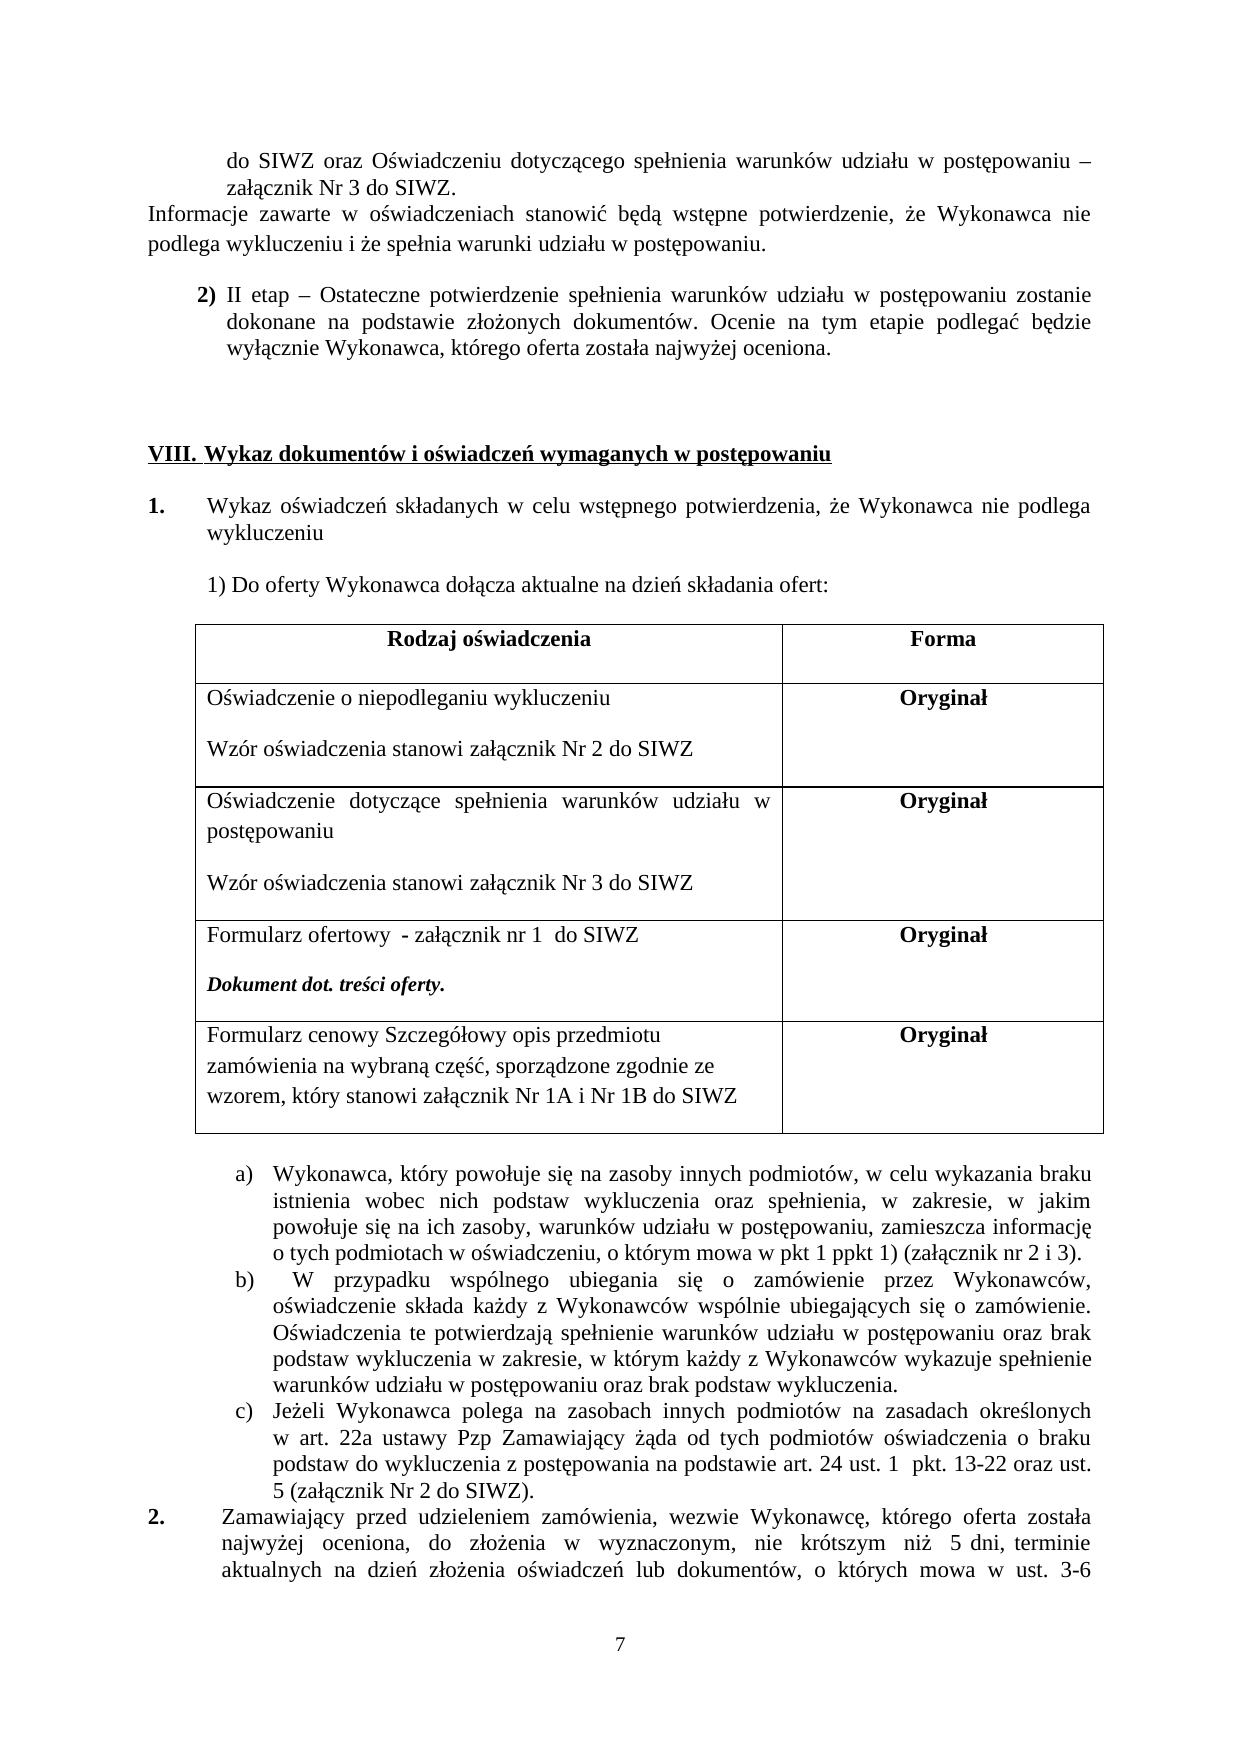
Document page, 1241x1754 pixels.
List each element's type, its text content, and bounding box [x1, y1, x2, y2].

table_cell Oryginał [783, 788, 1103, 920]
list Wykonawca, który powołuje się na zasoby innych podmiotów, w celu wykazania braku istnienia wobec nich podstaw wykluczenia oraz spełnienia, w zakresie, w jakim powołuje się na ich zasoby, warunków udziału w postępowaniu, zamieszcza informację o tych podmiotach w oświadczeniu, o którym mowa w pkt 1 ppkt 1) (załącznik nr 2 i 3). [235, 1160, 1093, 1266]
table_cell Oryginał [783, 921, 1103, 1021]
table_cell Formularz ofertowy - załącznik nr 1 do SIWZ Dokument dot. treści oferty. [196, 921, 782, 1021]
table_header Forma [783, 625, 1103, 683]
text 1) Do oferty Wykonawca dołącza aktualne na dzień składania ofert: [148, 571, 1093, 598]
text VIII. Wykaz dokumentów i oświadczeń wymaganych w postępowaniu [148, 440, 1093, 466]
table_cell Formularz cenowy Szczegółowy opis przedmiotu zamówienia na wybraną część, sporządzone zgodnie ze wzorem, który stanowi załącznik Nr 1A i Nr 1B do SIWZ [196, 1022, 782, 1133]
table_cell Oświadczenie dotyczące spełnienia warunków udziału w postępowaniu Wzór oświadczenia stanowi załącznik Nr 3 do SIWZ [196, 788, 782, 920]
list W przypadku wspólnego ubiegania się o zamówienie przez Wykonawców, oświadczenie składa każdy z Wykonawców wspólnie ubiegających się o zamówienie. Oświadczenia te potwierdzają spełnienie warunków udziału w postępowaniu oraz brak podstaw wykluczenia w zakresie, w którym każdy z Wykonawców wykazuje spełnienie warunków udziału w postępowaniu oraz brak podstaw wykluczenia. [235, 1266, 1093, 1398]
list Jeżeli Wykonawca polega na zasobach innych podmiotów na zasadach określonych w art. 22a ustawy Pzp Zamawiający żąda od tych podmiotów oświadczenia o braku podstaw do wykluczenia z postępowania na podstawie art. 24 ust. 1 pkt. 13-22 oraz ust. 5 (załącznik Nr 2 do SIWZ). [235, 1398, 1093, 1503]
table_cell Oświadczenie o niepodleganiu wykluczeniu Wzór oświadczenia stanowi załącznik Nr 2 do SIWZ [196, 684, 782, 786]
list II etap – Ostateczne potwierdzenie spełnienia warunków udziału w postępowaniu zostanie dokonane na podstawie złożonych dokumentów. Ocenie na tym etapie podlegać będzie wyłącznie Wykonawca, którego oferta została najwyżej oceniona. [197, 282, 1093, 361]
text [148, 1503, 1093, 1582]
text 1. Wykaz oświadczeń składanych w celu wstępnego potwierdzenia, że Wykonawca nie podlega wykluczeniu [148, 492, 1093, 545]
text Informacje zawarte w oświadczeniach stanowić będą wstępne potwierdzenie, że Wykonawca nie podlega wykluczeniu i że spełnia warunki udziału w postępowaniu. [148, 200, 1093, 257]
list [197, 148, 1093, 200]
table_header Rodzaj oświadczenia [196, 625, 782, 683]
table_cell Oryginał [783, 684, 1103, 786]
table_cell Oryginał [783, 1022, 1103, 1133]
